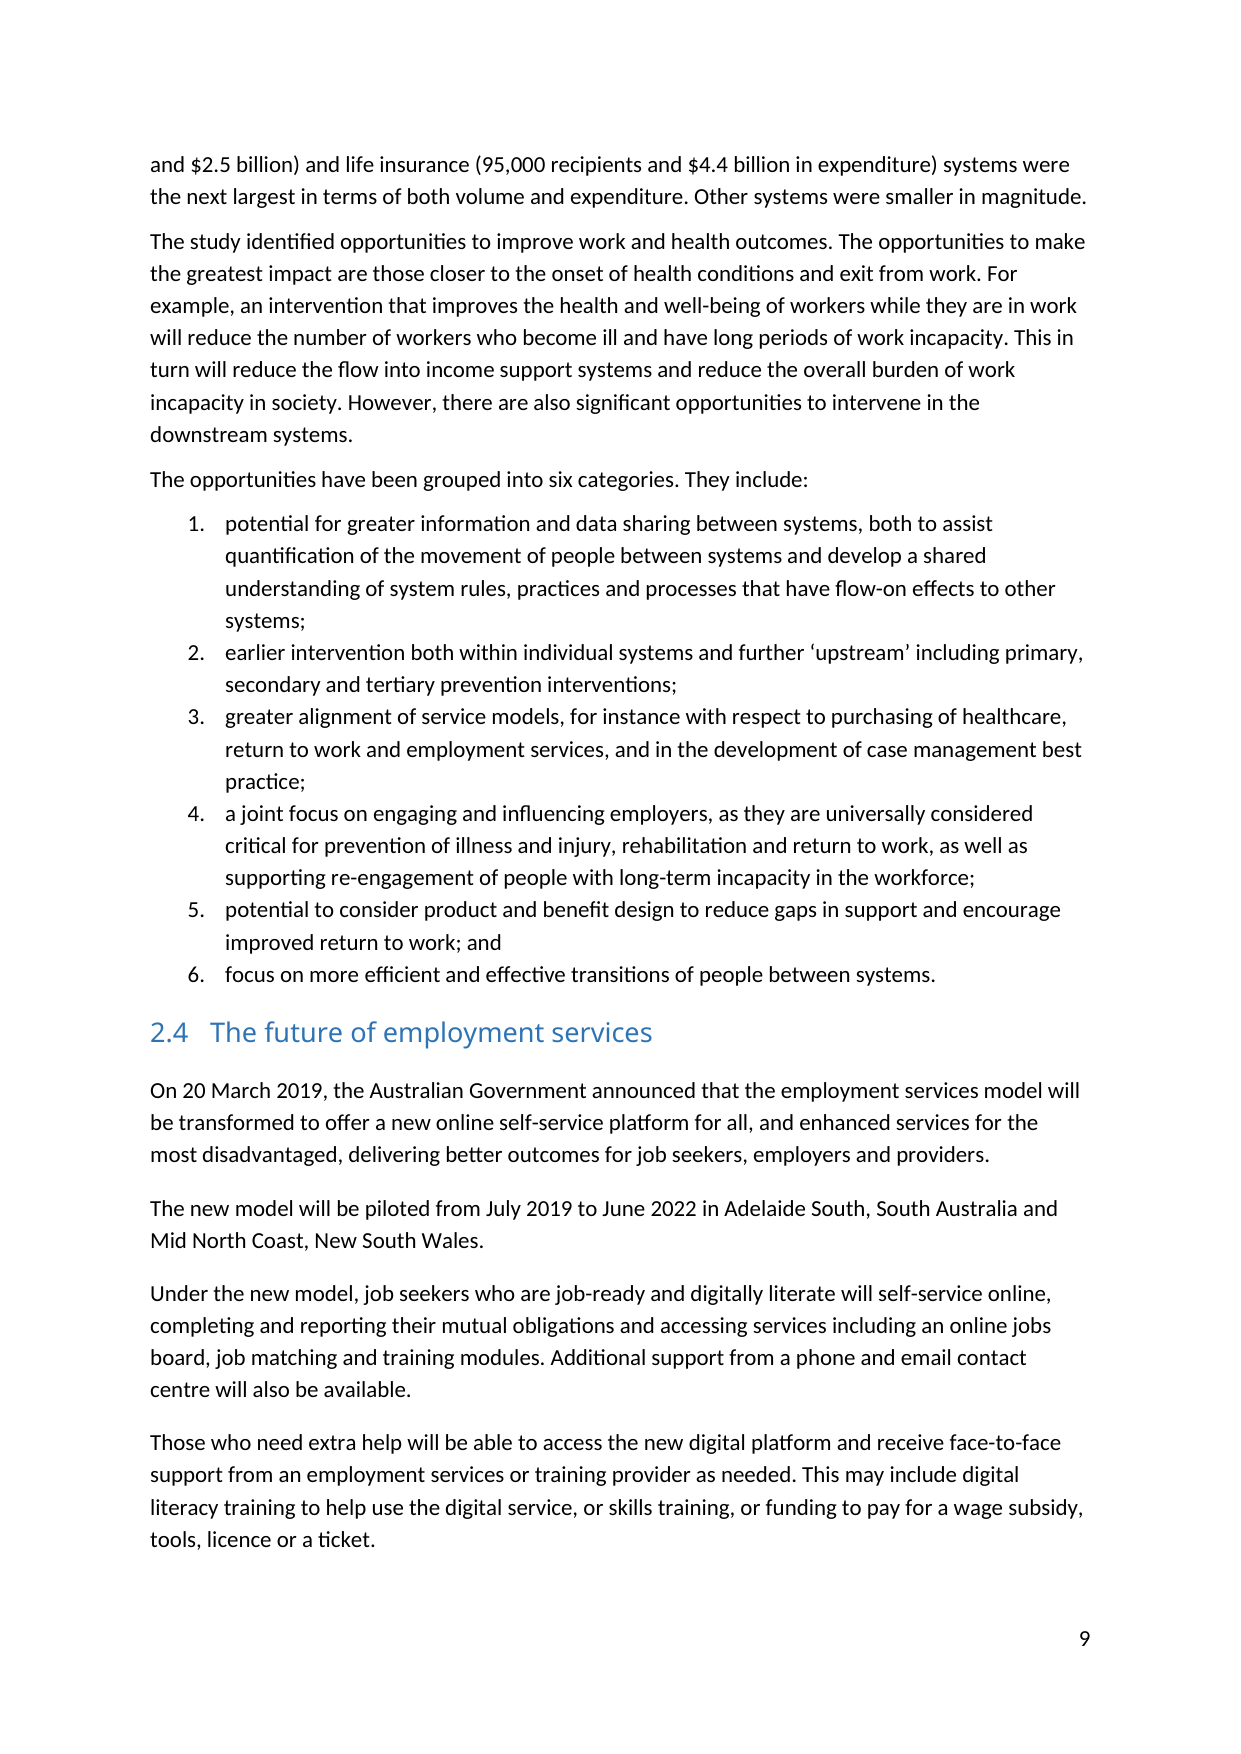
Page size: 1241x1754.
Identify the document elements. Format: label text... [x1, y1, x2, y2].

text The study identified opportunities to improve work and health outcomes. The opportunities to make the greatest impact are those closer to the onset of health conditions and exit from work. For example, an intervention that improves the health and well-being of workers while they are in work will reduce the number of workers who become ill and have long periods of work incapacity. This in turn will reduce the flow into income support systems and reduce the overall burden of work incapacity in society. However, there are also significant opportunities to intervene in the downstream systems. [150, 227, 1090, 448]
list a joint focus on engaging and influencing employers, as they are universally considered critical for prevention of illness and injury, rehabilitation and return to work, as well as supporting re-engagement of people with long-term incapacity in the workforce; [187, 799, 1090, 891]
list greater alignment of service models, for instance with respect to purchasing of healthcare, return to work and employment services, and in the development of case management best practice; [187, 702, 1090, 795]
text The opportunities have been grouped into six categories. They include: [150, 465, 1090, 493]
list potential for greater information and data sharing between systems, both to assist quantification of the movement of people between systems and develop a shared understanding of system rules, practices and processes that have flow-on effects to other systems; [187, 509, 1090, 634]
text Those who need extra help will be able to access the new digital platform and receive face-to-face support from an employment services or training provider as needed. This may include digital literacy training to help use the digital service, or skills training, or funding to pay for a wage subsidy, tools, licence or a ticket. [150, 1428, 1090, 1553]
text The new model will be piloted from July 2019 to June 2022 in Adelaide South, South Australia and Mid North Coast, New South Wales. [150, 1194, 1090, 1254]
list focus on more efficient and effective transitions of people between systems. [187, 960, 1090, 988]
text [150, 150, 1090, 210]
text Under the new model, job seekers who are job-ready and digitally literate will self-service online, completing and reporting their mutual obligations and accessing services including an online jobs board, job matching and training modules. Additional support from a phone and email contact centre will also be available. [150, 1279, 1090, 1403]
text On 20 March 2019, the Australian Government announced that the employment services model will be transformed to offer a new online self-service platform for all, and enhanced services for the most disadvantaged, delivering better outcomes for job seekers, employers and providers. [150, 1076, 1090, 1169]
list earlier intervention both within individual systems and further ‘upstream’ including primary, secondary and tertiary prevention interventions; [187, 638, 1090, 698]
subtitle The future of employment services [150, 1013, 1090, 1050]
list potential to consider product and benefit design to reduce gaps in support and encourage improved return to work; and [187, 896, 1090, 956]
